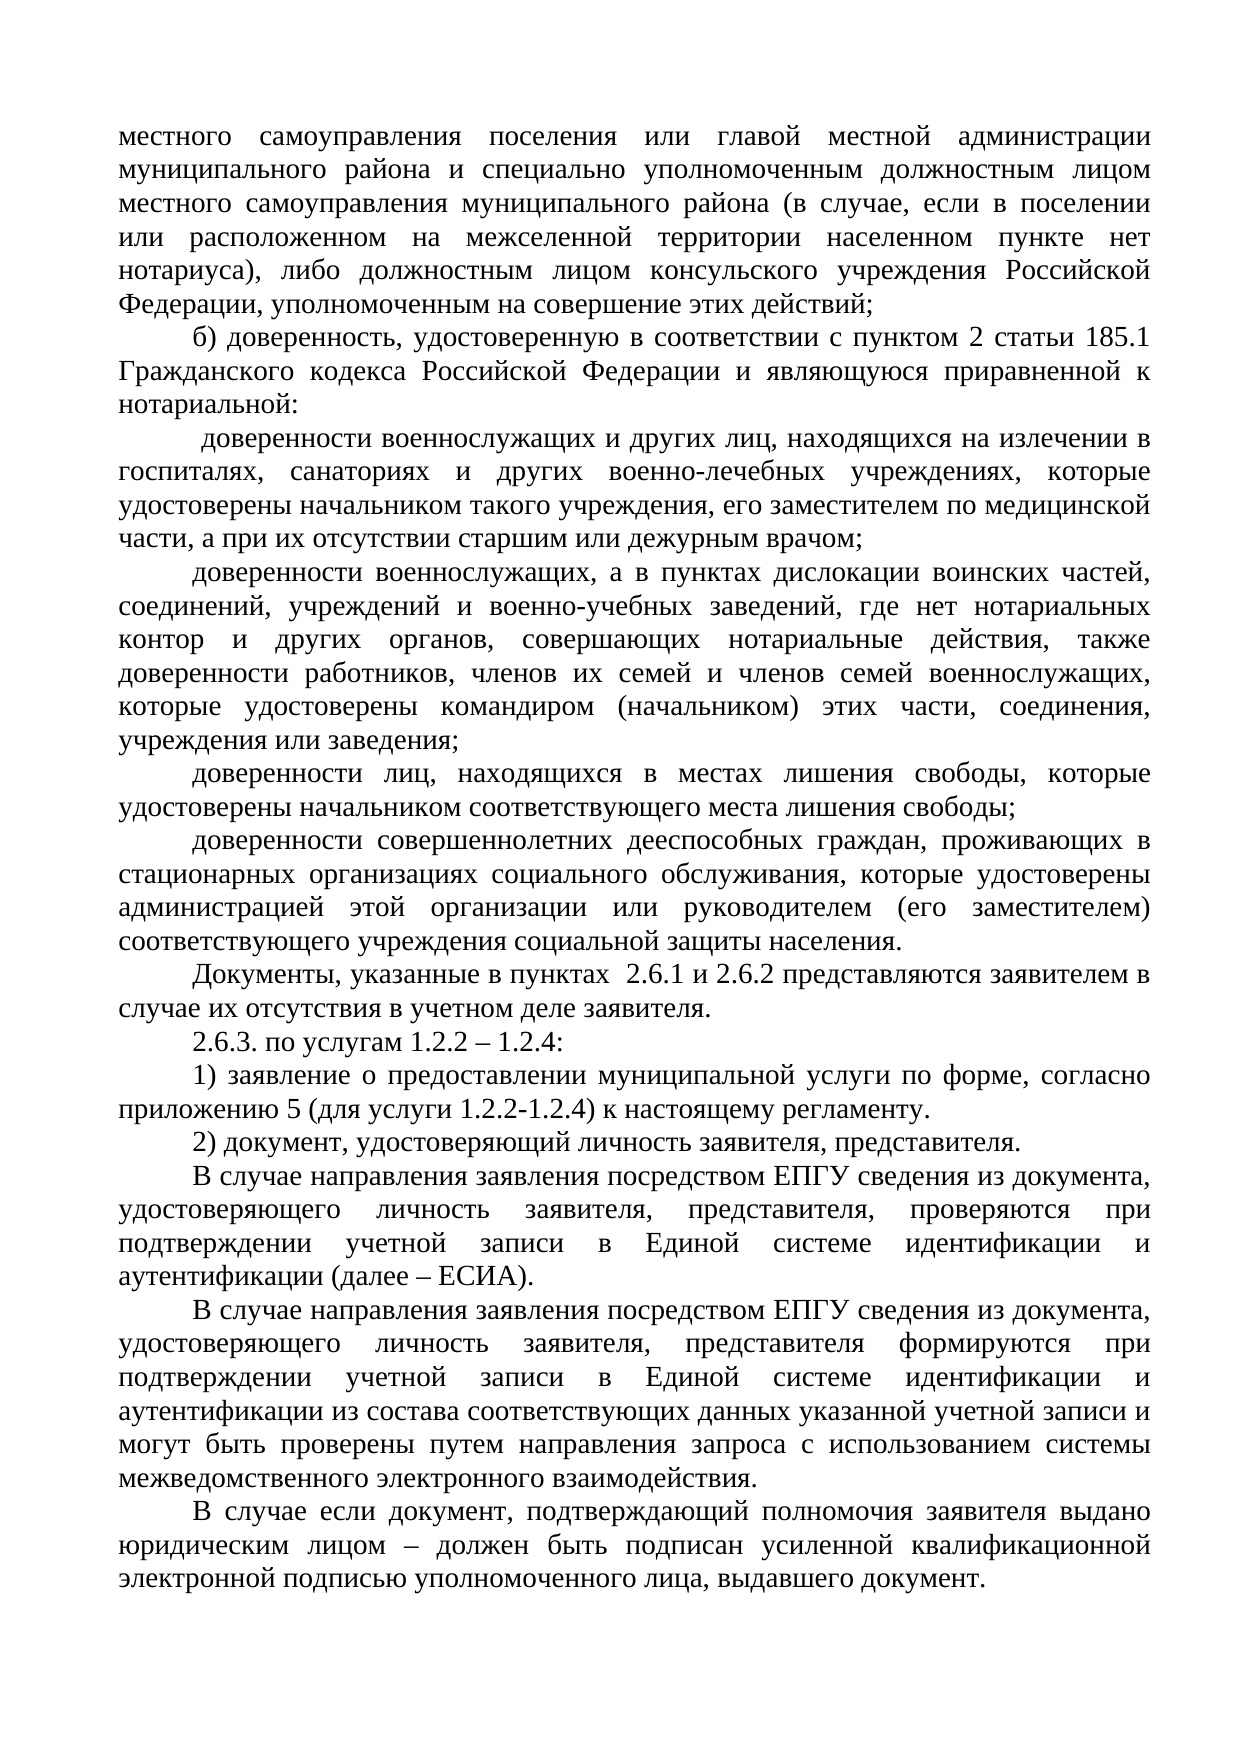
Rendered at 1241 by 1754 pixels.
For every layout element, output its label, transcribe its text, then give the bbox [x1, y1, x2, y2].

text доверенности лиц, находящихся в местах лишения свободы, которые удостоверены начальником соответствующего места лишения свободы; [118, 755, 1152, 822]
text Документы, указанные в пунктах 2.6.1 и 2.6.2 представляются заявителем в случае их отсутствия в учетном деле заявителя. [118, 957, 1152, 1024]
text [118, 118, 1152, 319]
text 2.6.3. по услугам 1.2.2 – 1.2.4: [118, 1024, 1152, 1057]
text доверенности военнослужащих, а в пунктах дислокации воинских частей, соединений, учреждений и военно-учебных заведений, где нет нотариальных контор и других органов, совершающих нотариальные действия, также доверенности работников, членов их семей и членов семей военнослужащих, которые удостоверены командиром (начальником) этих части, соединения, учреждения или заведения; [118, 554, 1152, 755]
text доверенности совершеннолетних дееспособных граждан, проживающих в стационарных организациях социального обслуживания, которые удостоверены администрацией этой организации или руководителем (его заместителем) соответствующего учреждения социальной защиты населения. [118, 822, 1152, 957]
text В случае если документ, подтверждающий полномочия заявителя выдано юридическим лицом – должен быть подписан усиленной квалификационной электронной подписью уполномоченного лица, выдавшего документ. [118, 1493, 1152, 1594]
text В случае направления заявления посредством ЕПГУ сведения из документа, удостоверяющего личность заявителя, представителя формируются при подтверждении учетной записи в Единой системе идентификации и аутентификации из состава соответствующих данных указанной учетной записи и могут быть проверены путем направления запроса с использованием системы межведомственного электронного взаимодействия. [118, 1292, 1152, 1493]
text доверенности военнослужащих и других лиц, находящихся на излечении в госпиталях, санаториях и других военно-лечебных учреждениях, которые удостоверены начальником такого учреждения, его заместителем по медицинской части, а при их отсутствии старшим или дежурным врачом; [118, 420, 1152, 554]
text 1) заявление о предоставлении муниципальной услуги по форме, согласно приложению 5 (для услуги 1.2.2-1.2.4) к настоящему регламенту. [118, 1057, 1152, 1124]
text В случае направления заявления посредством ЕПГУ сведения из документа, удостоверяющего личность заявителя, представителя, проверяются при подтверждении учетной записи в Единой системе идентификации и аутентификации (далее – ЕСИА). [118, 1158, 1152, 1292]
text 2) документ, удостоверяющий личность заявителя, представителя. [118, 1124, 1152, 1158]
text б) доверенность, удостоверенную в соответствии с пунктом 2 статьи 185.1 Гражданского кодекса Российской Федерации и являющуюся приравненной к нотариальной: [118, 319, 1152, 420]
